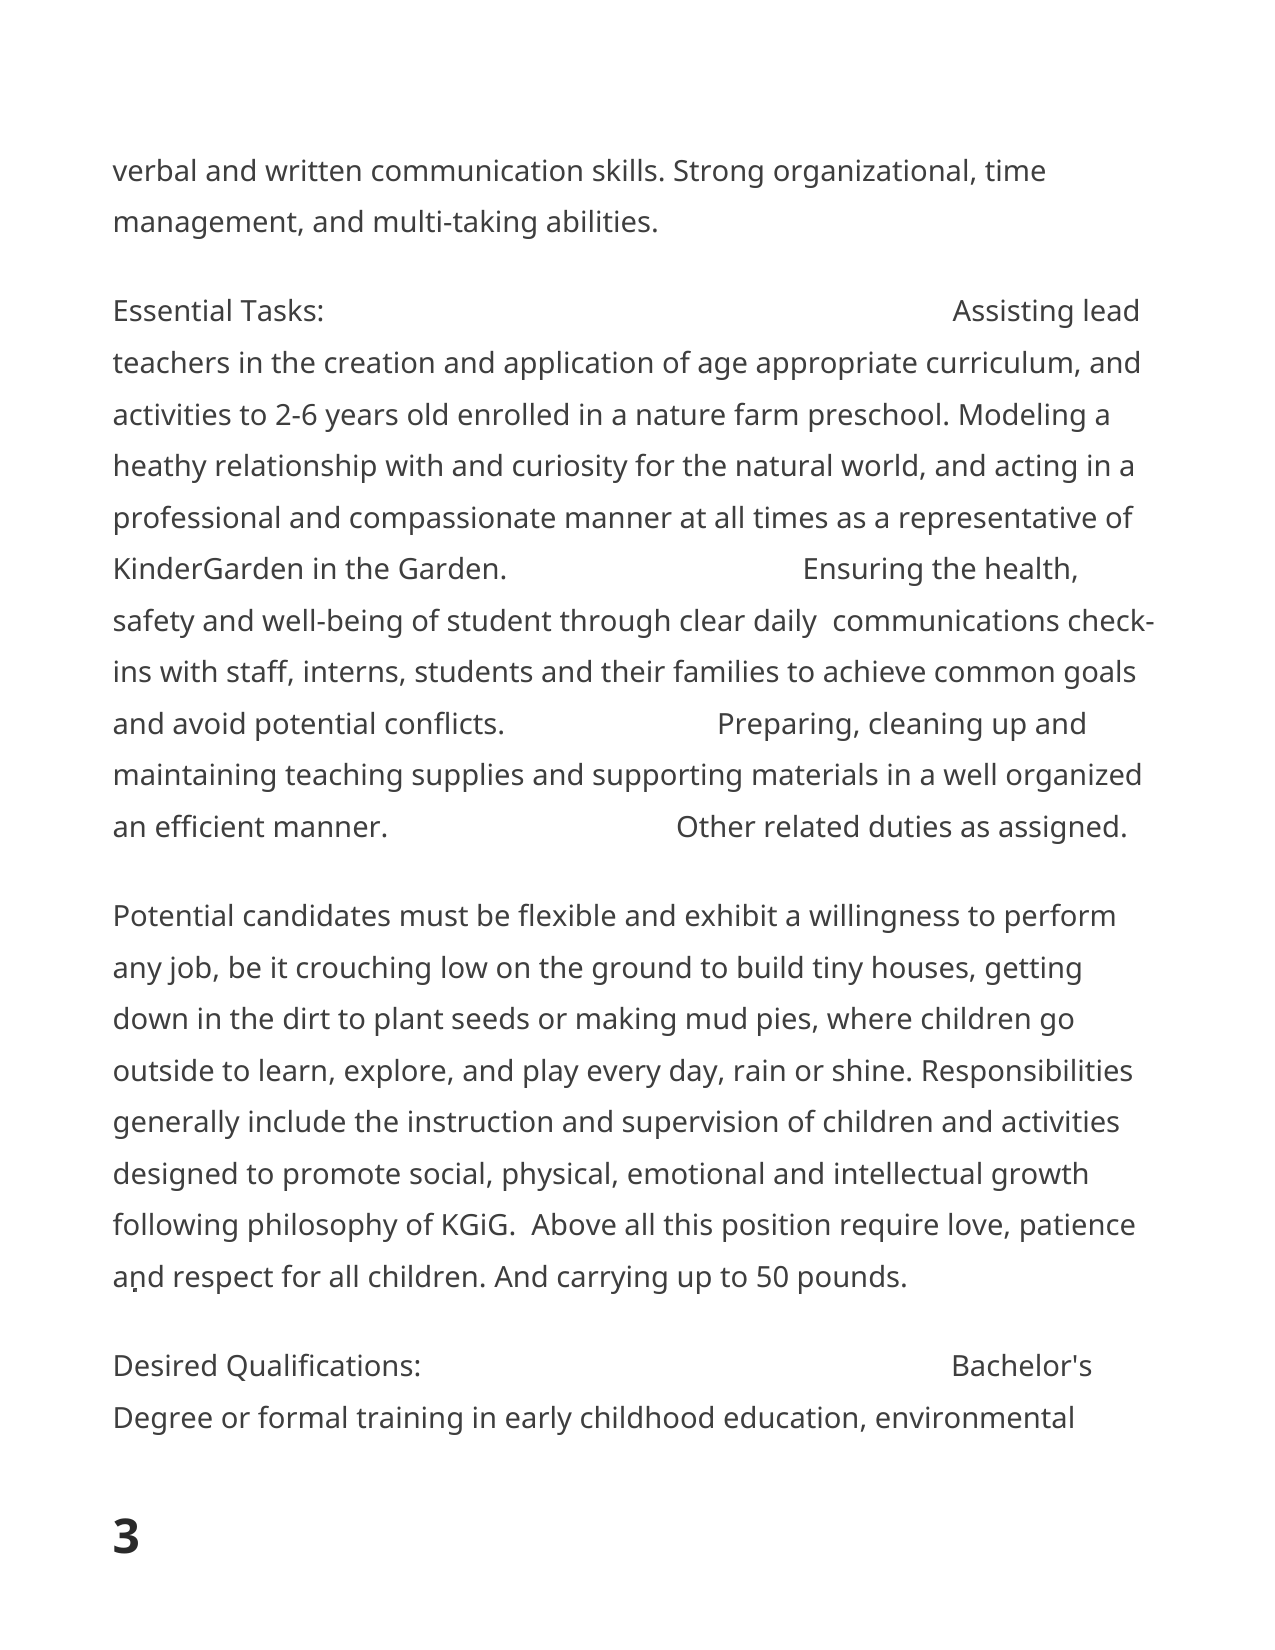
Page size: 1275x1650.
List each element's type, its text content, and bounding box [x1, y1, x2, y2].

text Essential Tasks: Assisting lead teachers in the creation and application of age appropriate curriculum, and activities to 2-6 years old enrolled in a nature farm preschool. Modeling a heathy relationship with and curiosity for the natural world, and acting in a professional and compassionate manner at all times as a representative of KinderGarden in the Garden. Ensuring the health, safety and well-being of student through clear daily communications check-ins with staff, interns, students and their families to achieve common goals and avoid potential conflicts. Preparing, cleaning up and maintaining teaching supplies and supporting materials in a well organized an efficient manner. Other related duties as assigned. [112, 291, 1162, 846]
text Potential candidates must be flexible and exhibit a willingness to perform any job, be it crouching low on the ground to build tiny houses, getting down in the dirt to plant seeds or making mud pies, where children go outside to learn, explore, and play every day, rain or shine. Responsibilities generally include the instruction and supervision of children and activities designed to promote social, physical, emotional and intellectual growth following philosophy of KGiG. Above all this position require love, patience and respect for all children. And carrying up to 50 pounds. [112, 895, 1162, 1296]
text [112, 1345, 1162, 1437]
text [112, 150, 1162, 241]
